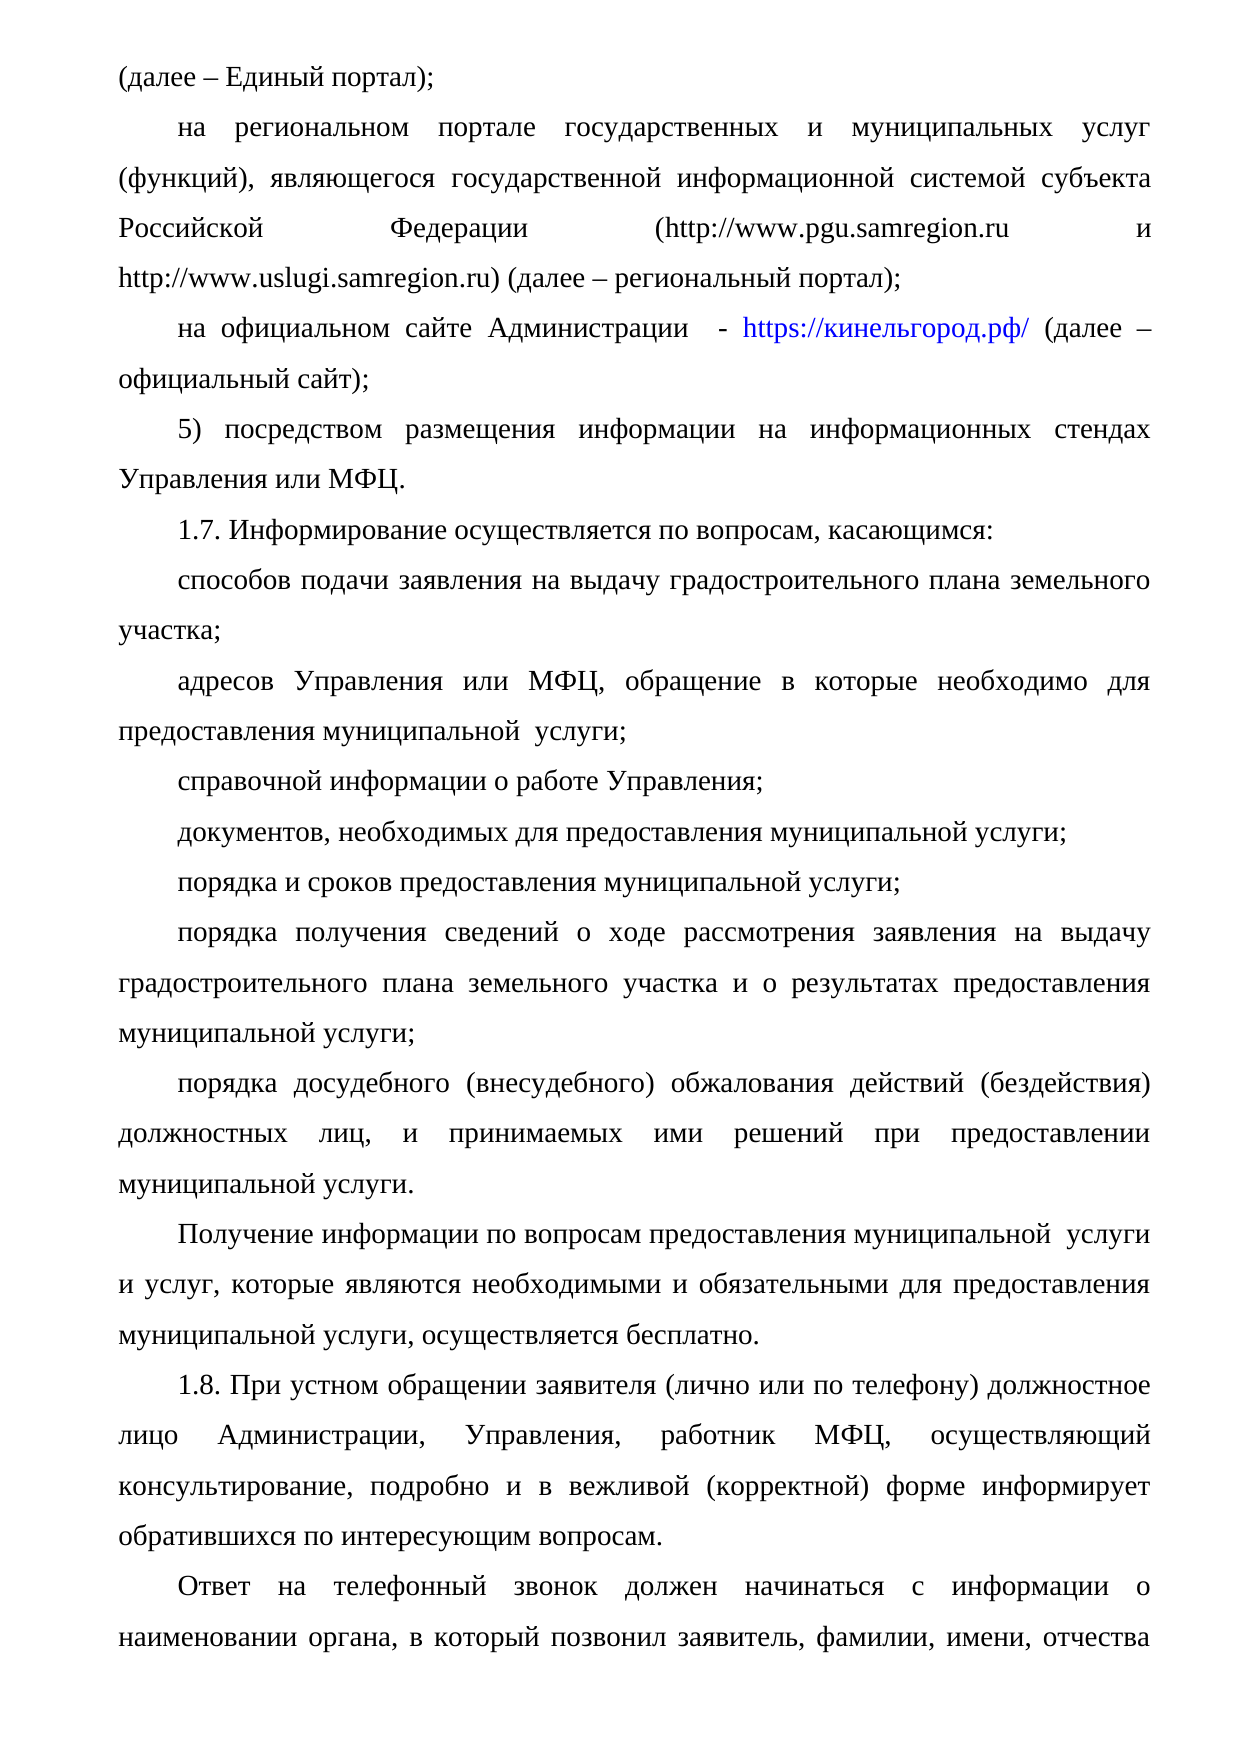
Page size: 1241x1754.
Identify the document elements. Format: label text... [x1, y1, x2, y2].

text адресов Управления или МФЦ, обращение в которые необходимо для предоставления муниципальной услуги; [118, 663, 1152, 747]
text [118, 1568, 1152, 1652]
text способов подачи заявления на выдачу градостроительного плана земельного участка; [118, 562, 1152, 646]
text документов, необходимых для предоставления муниципальной услуги; [118, 814, 1152, 847]
text порядка досудебного (внесудебного) обжалования действий (бездействия) должностных лиц, и принимаемых ими решений при предоставлении муниципальной услуги. [118, 1065, 1152, 1199]
text 1.7. Информирование осуществляется по вопросам, касающимся: [118, 512, 1152, 545]
text Получение информации по вопросам предоставления муниципальной услуги и услуг, которые являются необходимыми и обязательными для предоставления муниципальной услуги, осуществляется бесплатно. [118, 1216, 1152, 1350]
text 1.8. При устном обращении заявителя (лично или по телефону) должностное лицо Администрации, Управления, работник МФЦ, осуществляющий консультирование, подробно и в вежливой (корректной) форме информирует обратившихся по интересующим вопросам. [118, 1367, 1152, 1552]
text порядка получения сведений о ходе рассмотрения заявления на выдачу градостроительного плана земельного участка и о результатах предоставления муниципальной услуги; [118, 914, 1152, 1048]
text порядка и сроков предоставления муниципальной услуги; [118, 864, 1152, 898]
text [118, 59, 1152, 93]
text на официальном сайте Администрации - https://кинельгород.рф/ (далее – официальный сайт); [118, 311, 1152, 394]
text 5) посредством размещения информации на информационных стендах Управления или МФЦ. [118, 411, 1152, 495]
text на региональном портале государственных и муниципальных услуг (функций), являющегося государственной информационной системой субъекта Российской Федерации (http://www.pgu.samregion.ru и http://www.uslugi.samregion.ru) (далее – региональный портал); [118, 109, 1152, 294]
text справочной информации о работе Управления; [118, 763, 1152, 797]
